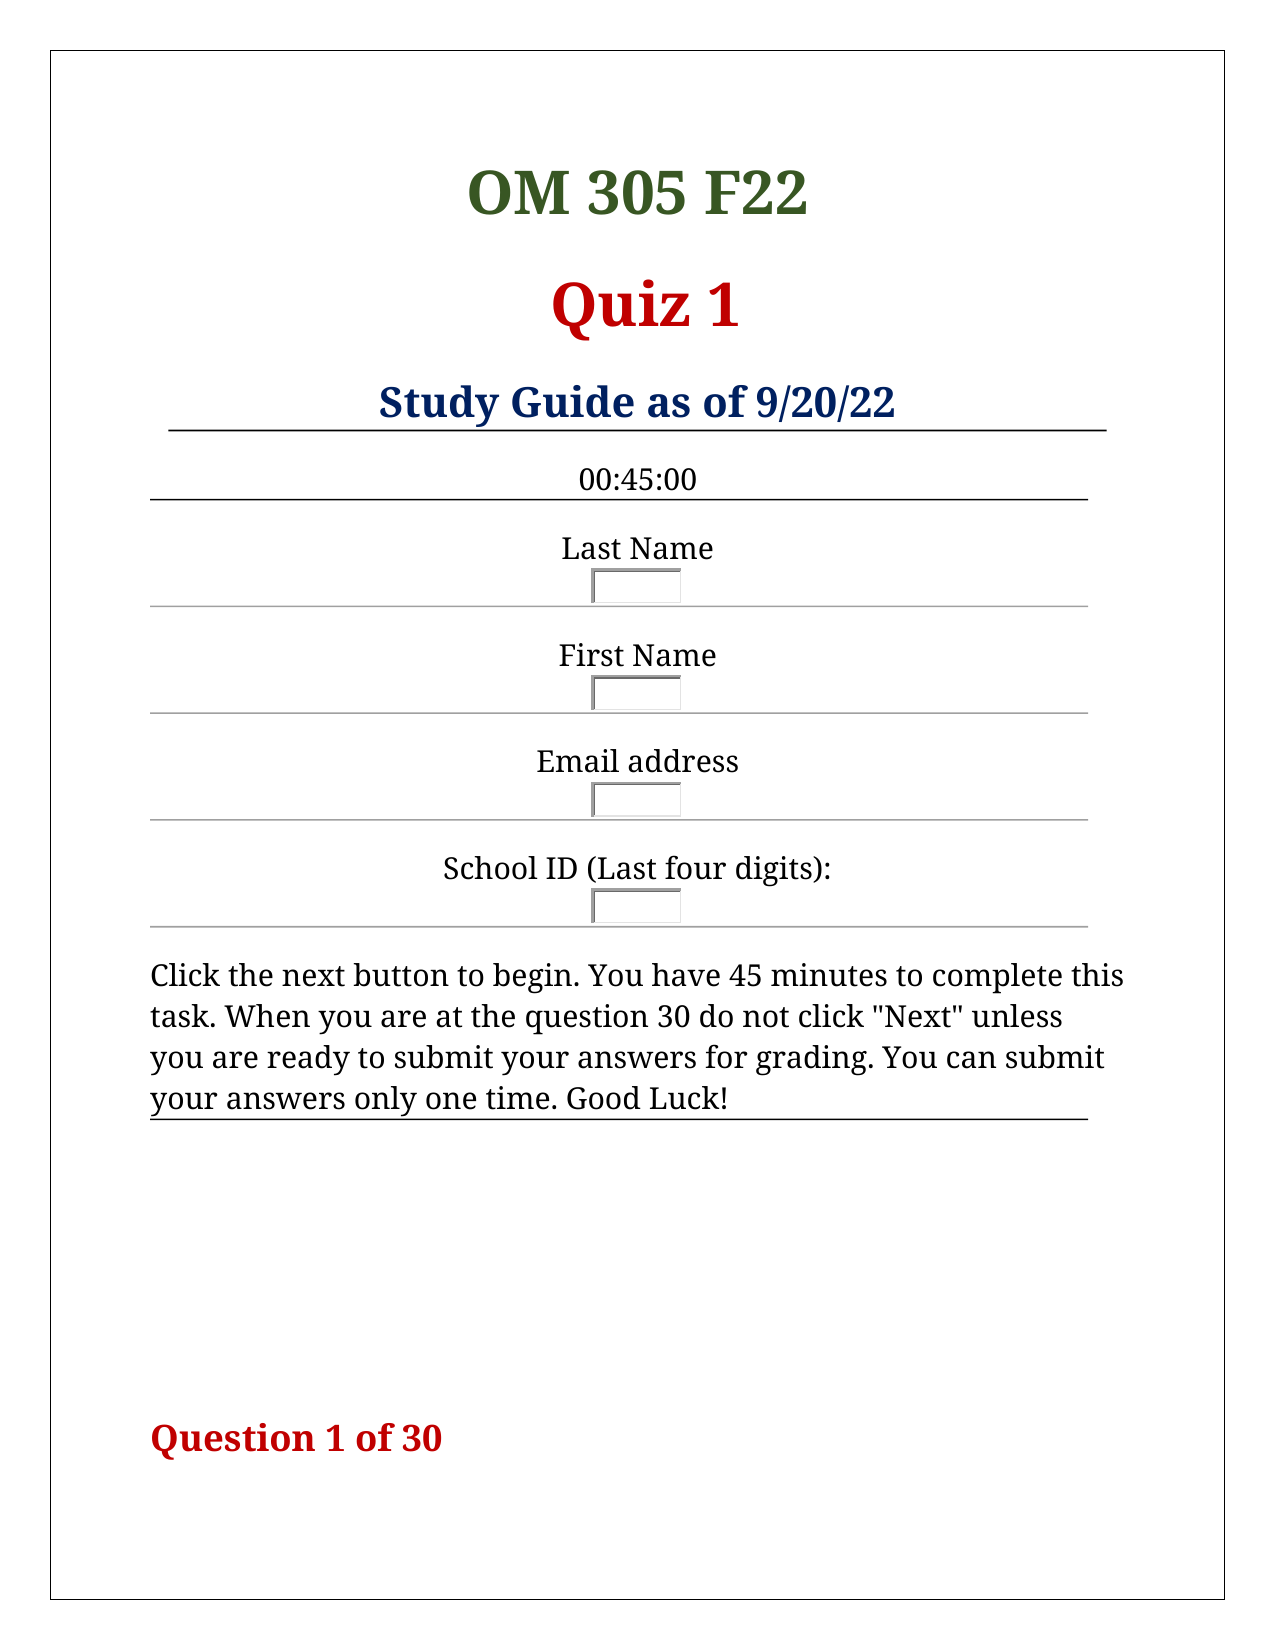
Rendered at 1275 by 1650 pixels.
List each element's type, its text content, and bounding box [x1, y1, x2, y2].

text Quiz 1 [150, 261, 1125, 344]
text Study Guide as of 9/20/22 [150, 373, 1125, 458]
text Email address [150, 740, 1125, 819]
text 00:45:00 [150, 458, 1125, 499]
text First Name [150, 634, 1125, 712]
text School ID (Last four digits): [150, 847, 1125, 926]
text Click the next button to begin. You have 45 minutes to complete this task. When you are at the question 30 do not click "Next" unless you are ready to submit your answers for grading. You can submit your answers only one time. Good Luck! [150, 954, 1125, 1118]
text Question 1 of 30 [150, 1412, 1125, 1462]
text Last Name [150, 527, 1125, 606]
text OM 305 F22 [150, 150, 1125, 232]
